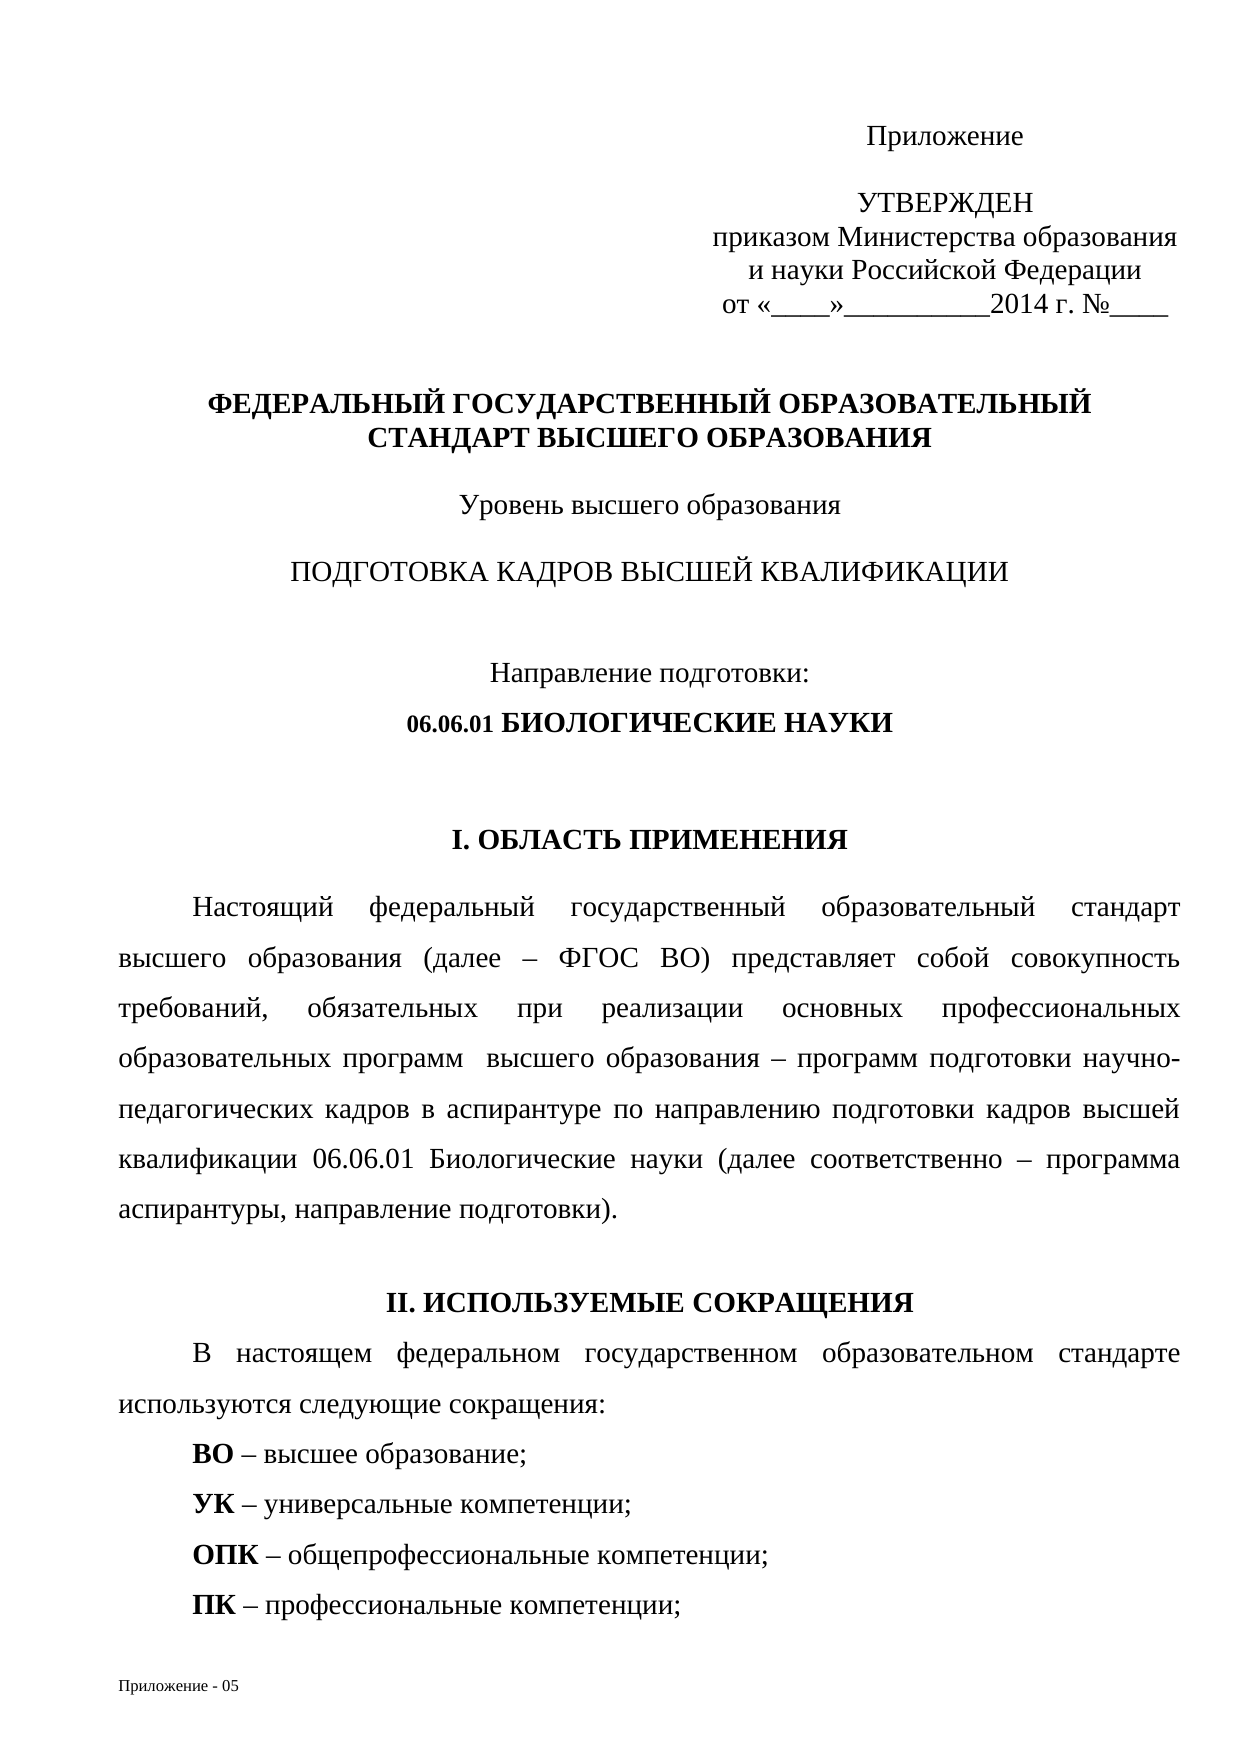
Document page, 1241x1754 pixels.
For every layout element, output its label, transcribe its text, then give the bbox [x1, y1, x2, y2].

text ФЕДЕРАЛЬНЫЙ ГОСУДАРСТВЕННЫЙ ОБРАЗОВАТЕЛЬНЫЙ [118, 386, 1181, 420]
text от «____»__________2014 г. №____ [709, 286, 1181, 319]
text Уровень высшего образования [118, 487, 1181, 521]
text Настоящий федеральный государственный образовательный стандарт высшего образования (далее – ФГОС ВО) представляет собой совокупность требований, обязательных при реализации основных профессиональных образовательных программ высшего образования – программ подготовки научно-педагогических кадров в аспирантуре по направлению подготовки кадров высшей квалификации 06.06.01 Биологические науки (далее соответственно – программа аспирантуры, направление подготовки). [118, 889, 1181, 1225]
text I. ОБЛАСТЬ ПРИМЕНЕНИЯ [118, 822, 1181, 856]
text II. ИСПОЛЬЗУЕМЫЕ СОКРАЩЕНИЯ [118, 1285, 1181, 1319]
text УК – универсальные компетенции; [118, 1487, 1181, 1520]
text В настоящем федеральном государственном образовательном стандарте используются следующие сокращения: [118, 1336, 1181, 1419]
text 06.06.01 БИОЛОГИЧЕСКИЕ НАУКИ [118, 705, 1181, 739]
text приказом Министерства образования [709, 219, 1181, 252]
text УТВЕРЖДЕН [709, 185, 1181, 219]
text ПК – профессиональные компетенции; [118, 1587, 1181, 1621]
text Направление подготовки: [118, 655, 1181, 688]
text ОПК – общепрофессиональные компетенции; [118, 1537, 1181, 1570]
text и науки Российской Федерации [709, 252, 1181, 286]
text Приложение [709, 118, 1181, 152]
text СТАНДАРТ ВЫСШЕГО ОБРАЗОВАНИЯ [118, 420, 1181, 453]
text ВО – высшее образование; [118, 1436, 1181, 1470]
text ПОДГОТОВКА КАДРОВ ВЫСШЕЙ КВАЛИФИКАЦИИ [118, 554, 1181, 588]
